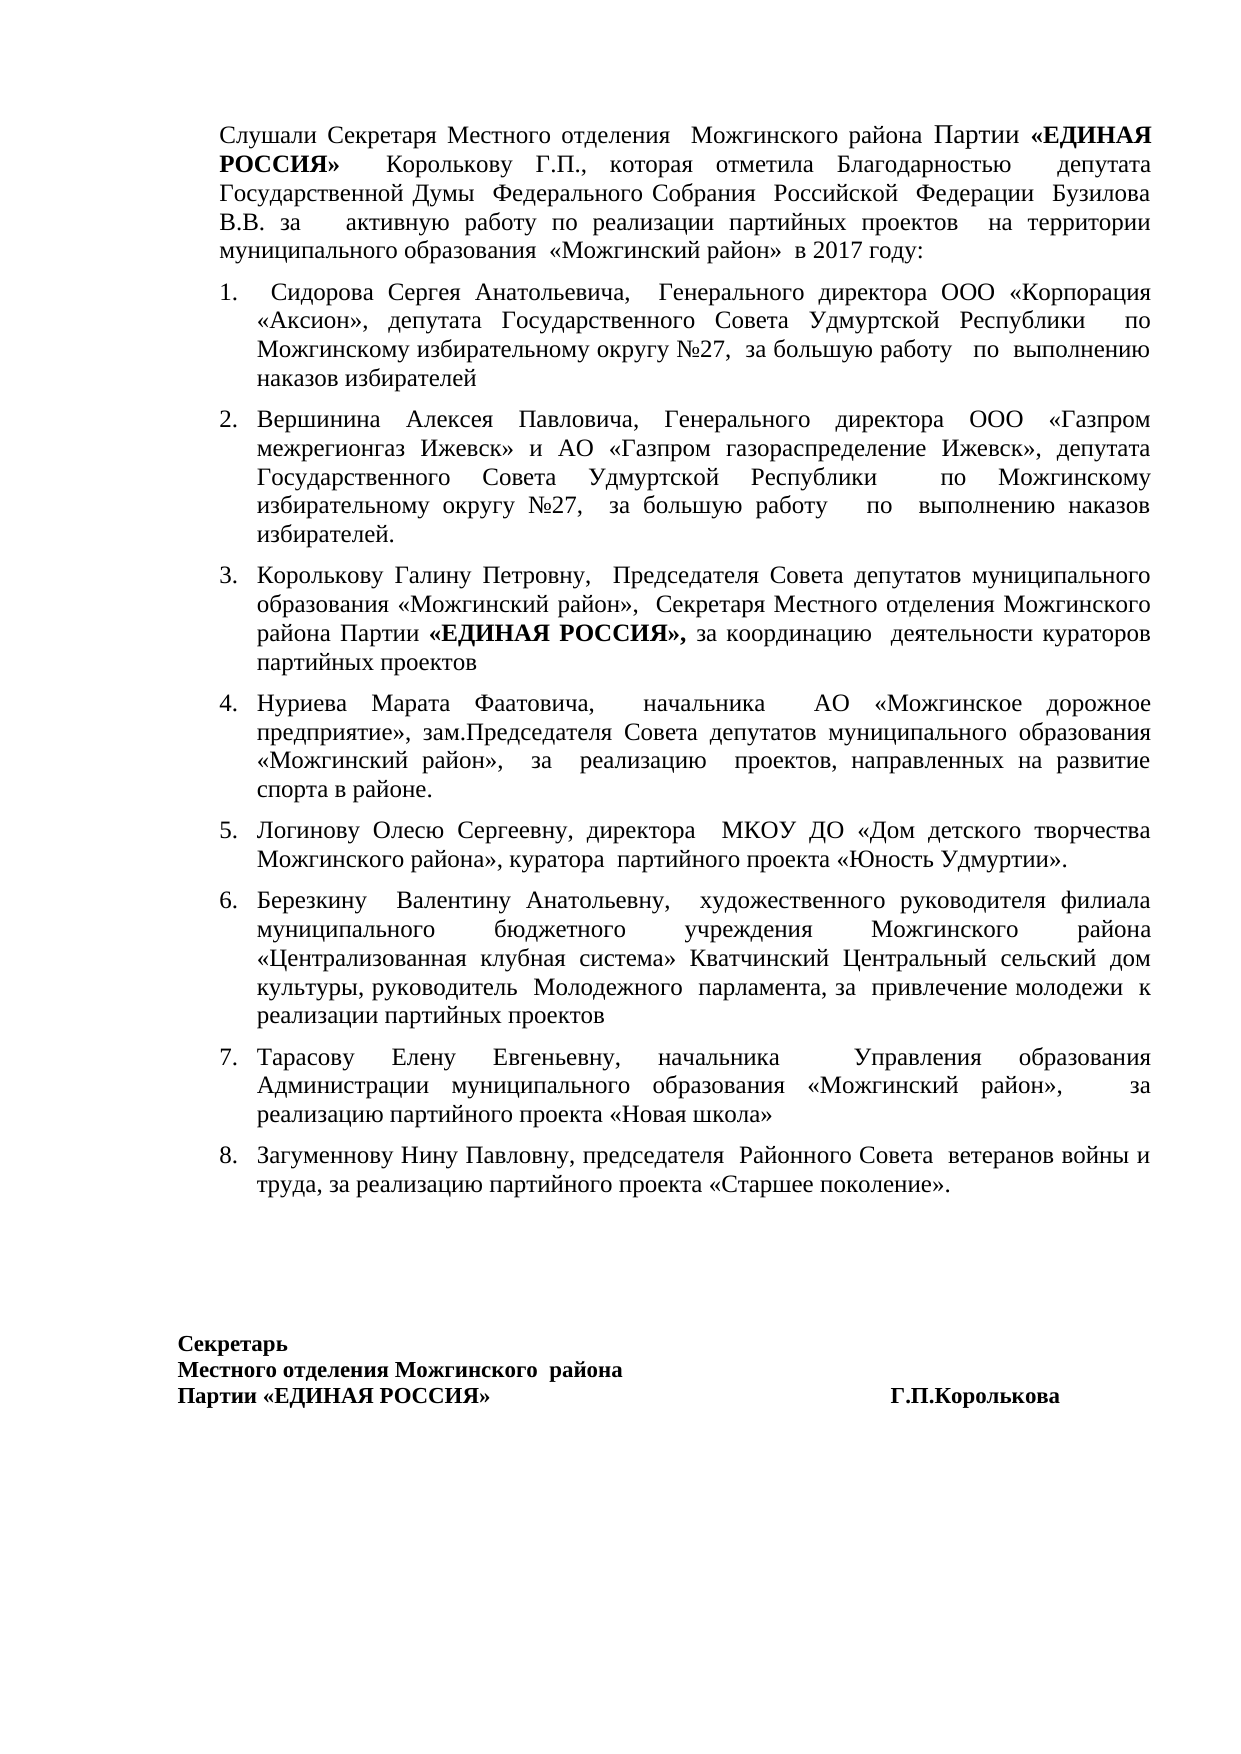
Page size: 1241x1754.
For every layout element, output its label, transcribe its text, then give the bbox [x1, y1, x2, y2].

text Слушали Секретаря Местного отделения Можгинского района Партии «ЕДИНАЯ РОССИЯ» Королькову Г.П., которая отметила Благодарностью депутата Государственной Думы Федерального Собрания Российской Федерации Бузилова В.В. за активную работу по реализации партийных проектов на территории муниципального образования «Можгинский район» в 2017 году: [219, 118, 1152, 264]
list Березкину Валентину Анатольевну, художественного руководителя филиала муниципального бюджетного учреждения Можгинского района «Централизованная клубная система» Кватчинский Центральный сельский дом культуры, руководитель Молодежного парламента, за привлечение молодежи к реализации партийных проектов [219, 886, 1152, 1029]
list Королькову Галину Петровну, Председателя Совета депутатов муниципального образования «Можгинский район», Секретаря Местного отделения Можгинского района Партии «ЕДИНАЯ РОССИЯ», за координацию деятельности кураторов партийных проектов [219, 561, 1152, 676]
text Партии «ЕДИНАЯ РОССИЯ» Г.П.Королькова [177, 1382, 1152, 1409]
list Тарасову Елену Евгеньевну, начальника Управления образования Администрации муниципального образования «Можгинский район», за реализацию партийного проекта «Новая школа» [219, 1042, 1152, 1128]
list Сидорова Сергея Анатольевича, Генерального директора ООО «Корпорация «Аксион», депутата Государственного Совета Удмуртской Республики по Можгинскому избирательному округу №27, за большую работу по выполнению наказов избирателей [219, 277, 1152, 392]
text Секретарь [177, 1330, 1152, 1356]
list Вершинина Алексея Павловича, Генерального директора ООО «Газпром межрегионгаз Ижевск» и АО «Газпром газораспределение Ижевск», депутата Государственного Совета Удмуртской Республики по Можгинскому избирательному округу №27, за большую работу по выполнению наказов избирателей. [219, 404, 1152, 548]
list Загуменнову Нину Павловну, председателя Районного Совета ветеранов войны и труда, за реализацию партийного проекта «Старшее поколение». [219, 1141, 1152, 1198]
list Логинову Олесю Сергеевну, директора МКОУ ДО «Дом детского творчества Можгинского района», куратора партийного проекта «Юность Удмуртии». [219, 816, 1152, 873]
list Нуриева Марата Фаатовича, начальника АО «Можгинское дорожное предприятие», зам.Председателя Совета депутатов муниципального образования «Можгинский район», за реализацию проектов, направленных на развитие спорта в районе. [219, 688, 1152, 803]
text Местного отделения Можгинского района [177, 1356, 1152, 1382]
